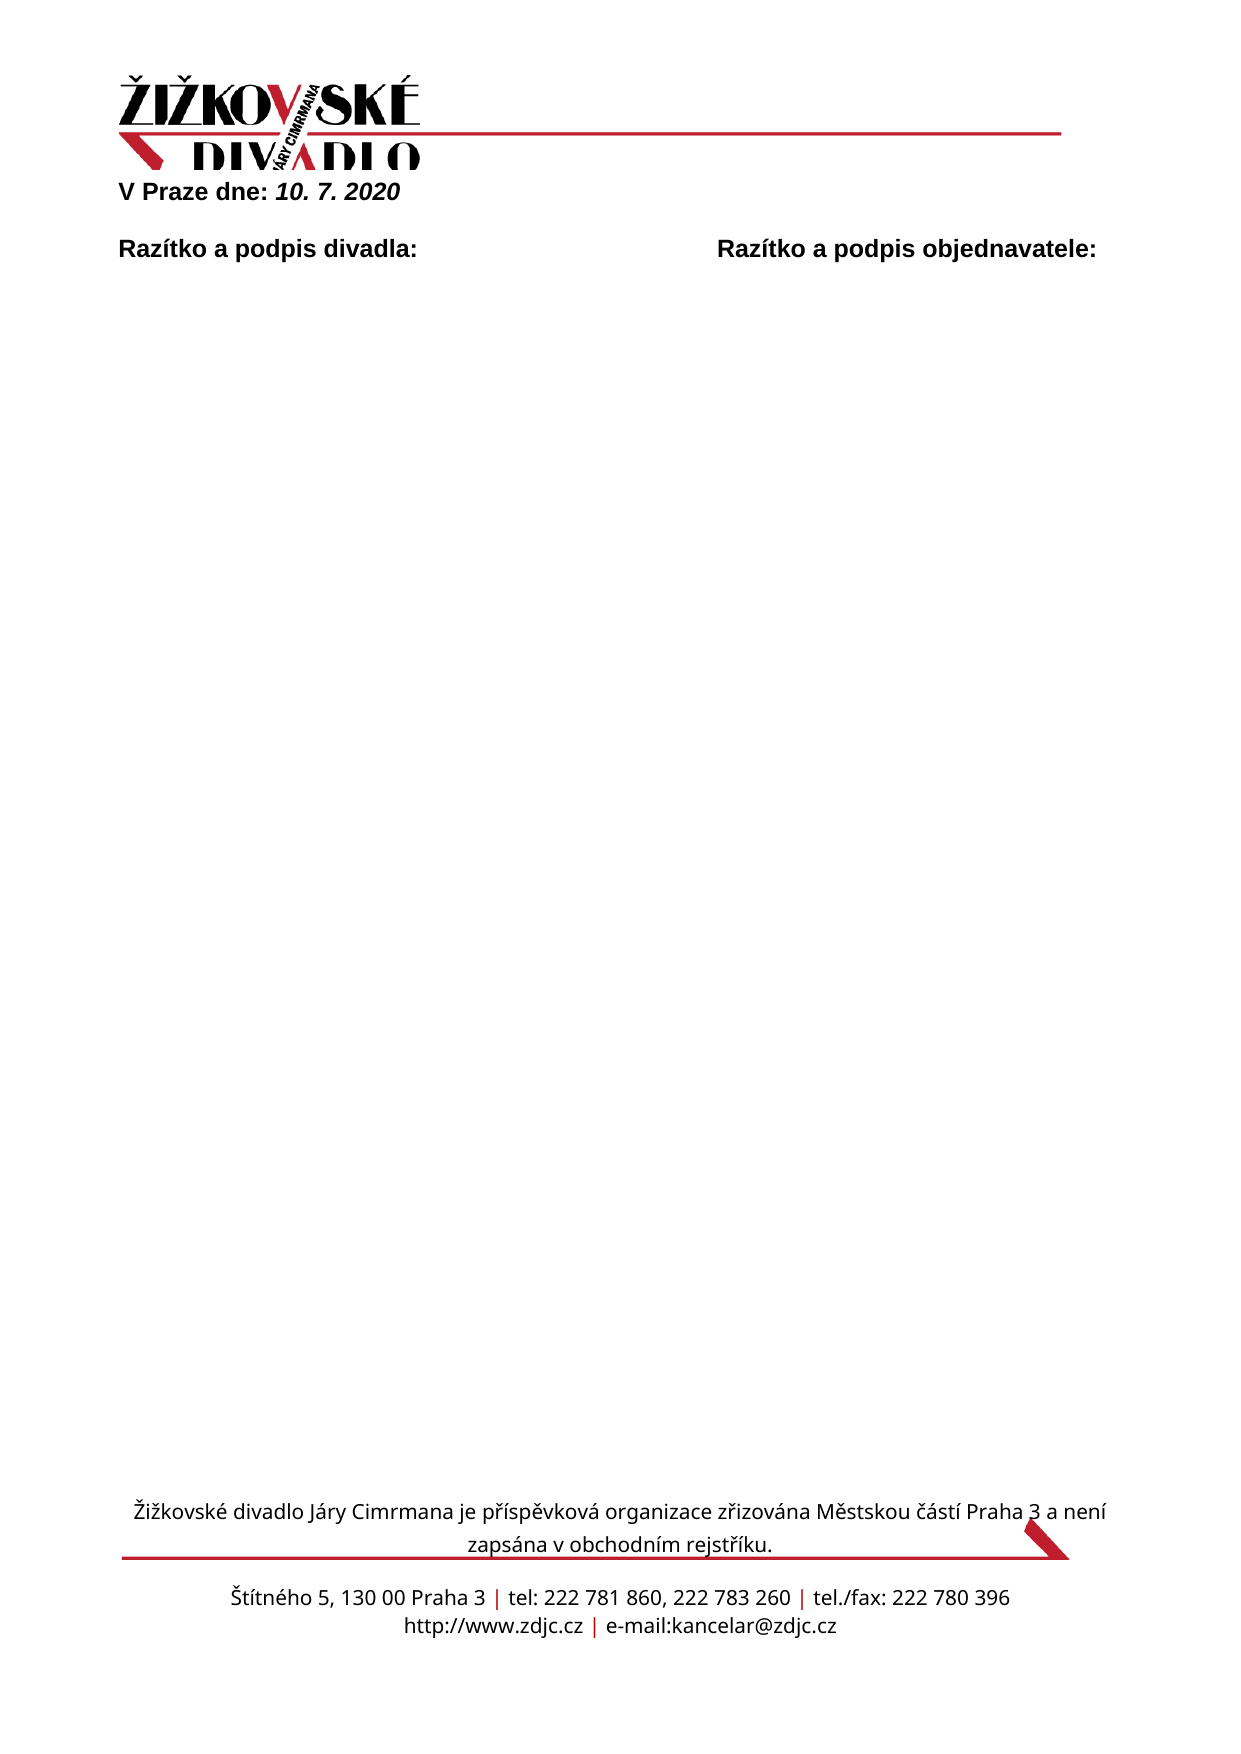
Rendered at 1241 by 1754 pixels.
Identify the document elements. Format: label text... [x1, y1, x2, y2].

text Razítko a podpis divadla: Razítko a podpis objednavatele: [118, 234, 1122, 263]
picture [117, 75, 1060, 170]
picture [121, 1517, 1070, 1560]
